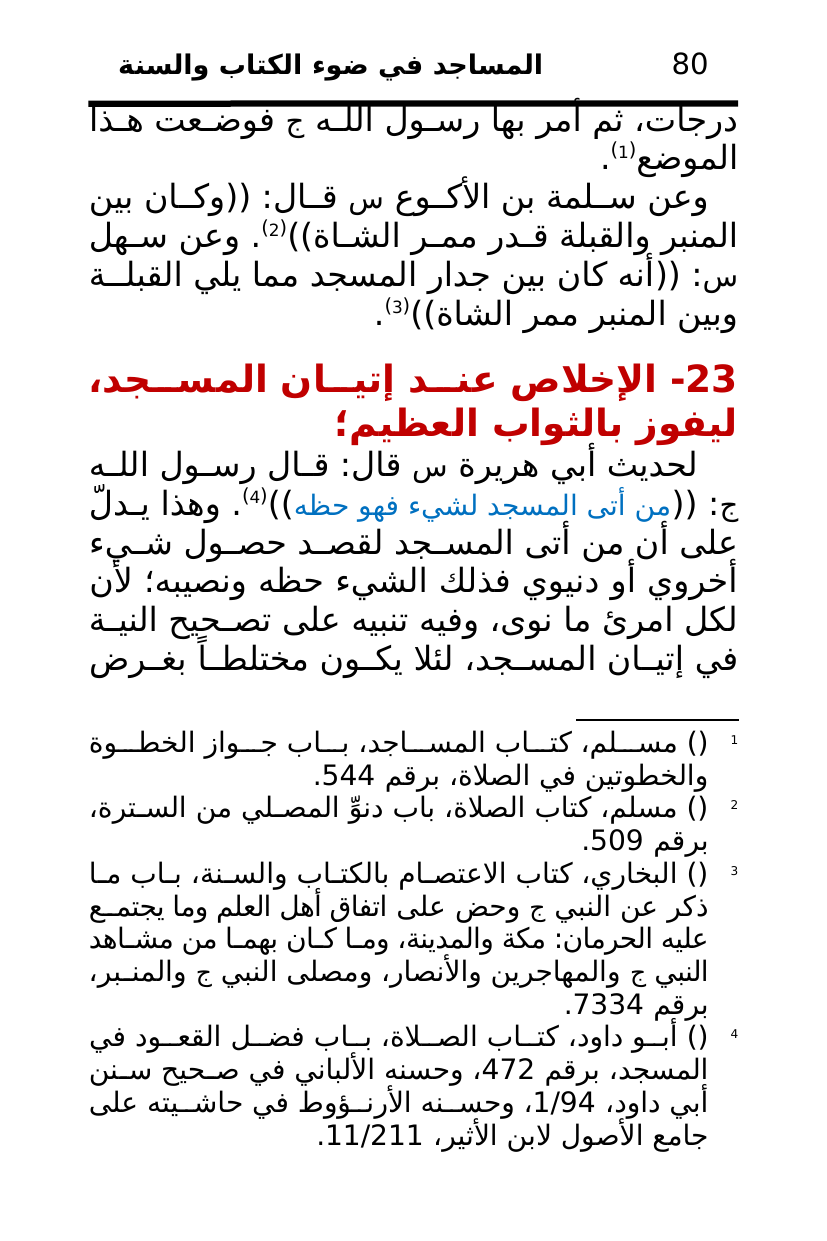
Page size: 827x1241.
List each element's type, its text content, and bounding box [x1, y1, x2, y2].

text وعن سلمة بن الأكوع س قال: ((وكان بين المنبر والقبلة قدر ممر الشاة))(). وعن سهل س: ((أنه كان بين جدار المسجد مما يلي القبلة وبين المنبر ممر الشاة))(). [89, 178, 738, 333]
text لحديث أبي هريرة س قال: قال رسول الله ج: ((من أتى المسجد لشيء فهو حظه))(). وهذا يدلّ على أن من أتى المسجد لقصد حصول شيء أخروي أو دنيوي فذلك الشيء حظه ونصيبه؛ لأن لكل امرئ ما نوى، وفيه تنبيه على تصحيح النية في إتيان المسجد، لئلا يكون مختلطاً بغرض دنيوي: كالتمشية والمصاحبة مع الأصحاب، بل ينوي الاعتكاف، والعزلة والانفراد، والعبادة، وزيارة بيت الله، واستفادة علم وإفادته، ونحوها(). [89, 445, 738, 678]
text 23- الإخلاص عند إتيان المسجد، ليفوز بالثواب العظيم؛ [89, 358, 738, 445]
text وعن عبد الله بن عمر ب أن النبي ج لَمّا بدَّن() قال له تميم الداري: ألا أتخذ لك منبراً يجمع أو يحمل عظامك؟ قال: ((بلى)) فاتخذ له منبراً مرقاتين))(). وعن سهل بن سعد س قال: أرسل رسول الله ج إلى امرأة: ((انظري غلامك النجار يعمل لي أعواداً أكلم الناس عليها)) فعمل هذه الثلاث درجات، ثم أمر بها رسول الله ج فوضعت هذا الموضع(). [89, 100, 738, 178]
